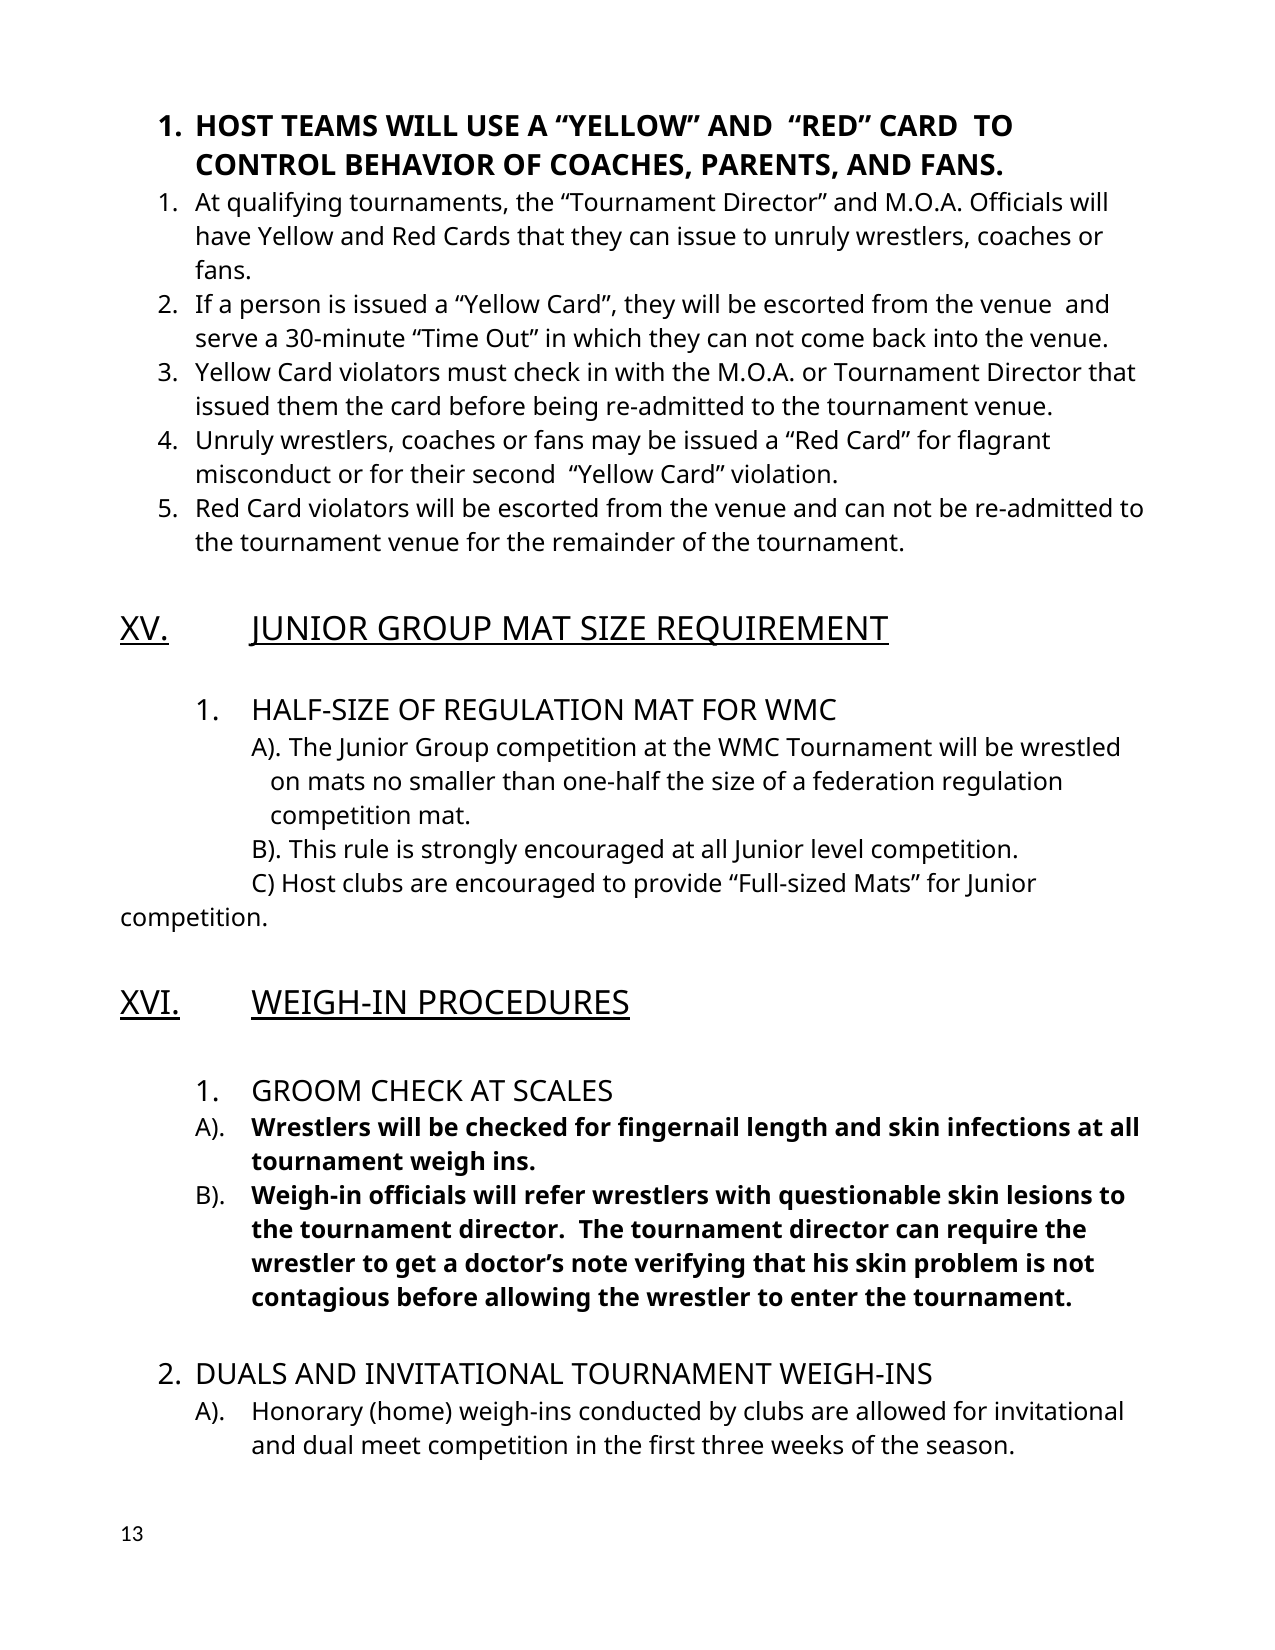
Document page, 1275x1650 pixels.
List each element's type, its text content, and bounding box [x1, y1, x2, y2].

text B). Weigh-in officials will refer wrestlers with questionable skin lesions to the tournament director. The tournament director can require the wrestler to get a doctor’s note verifying that his skin problem is not contagious before allowing the wrestler to enter the tournament. [120, 1178, 1155, 1314]
text B). This rule is strongly encouraged at all Junior level competition. [120, 831, 1155, 866]
text 1. At qualifying tournaments, the “Tournament Director” and M.O.A. Officials will have Yellow and Red Cards that they can issue to unruly wrestlers, coaches or fans. [120, 184, 1155, 287]
text 1. HOST TEAMS WILL USE A “YELLOW” AND “RED” CARD TO CONTROL BEHAVIOR OF COACHES, PARENTS, AND FANS. [120, 105, 1155, 184]
text A). Wrestlers will be checked for fingernail length and skin infections at all tournament weigh ins. [120, 1109, 1155, 1178]
text 5. Red Card violators will be escorted from the venue and can not be re-admitted to the tournament venue for the remainder of the tournament. [120, 491, 1155, 559]
text XV. JUNIOR GROUP MAT SIZE REQUIREMENT [120, 604, 1155, 650]
text 4. Unruly wrestlers, coaches or fans may be issued a “Red Card” for flagrant misconduct or for their second “Yellow Card” violation. [120, 423, 1155, 491]
text A). The Junior Group competition at the WMC Tournament will be wrestled on mats no smaller than one-half the size of a federation regulation competition mat. [120, 729, 1155, 831]
text 2. If a person is issued a “Yellow Card”, they will be escorted from the venue and serve a 30-minute “Time Out” in which they can not come back into the venue. [120, 287, 1155, 355]
text 2. DUALS AND INVITATIONAL TOURNAMENT WEIGH-INS [120, 1354, 1155, 1393]
text A). Honorary (home) weigh-ins conducted by clubs are allowed for invitational and dual meet competition in the first three weeks of the season. [120, 1393, 1155, 1461]
text XVI. WEIGH-IN PROCEDURES [120, 979, 1155, 1024]
text C) Host clubs are encouraged to provide “Full-sized Mats” for Junior competition. [120, 866, 1155, 934]
text 1. GROOM CHECK AT SCALES [120, 1070, 1155, 1109]
text 3. Yellow Card violators must check in with the M.O.A. or Tournament Director that issued them the card before being re-admitted to the tournament venue. [120, 355, 1155, 423]
text 1. HALF-SIZE OF REGULATION MAT FOR WMC [120, 689, 1155, 729]
